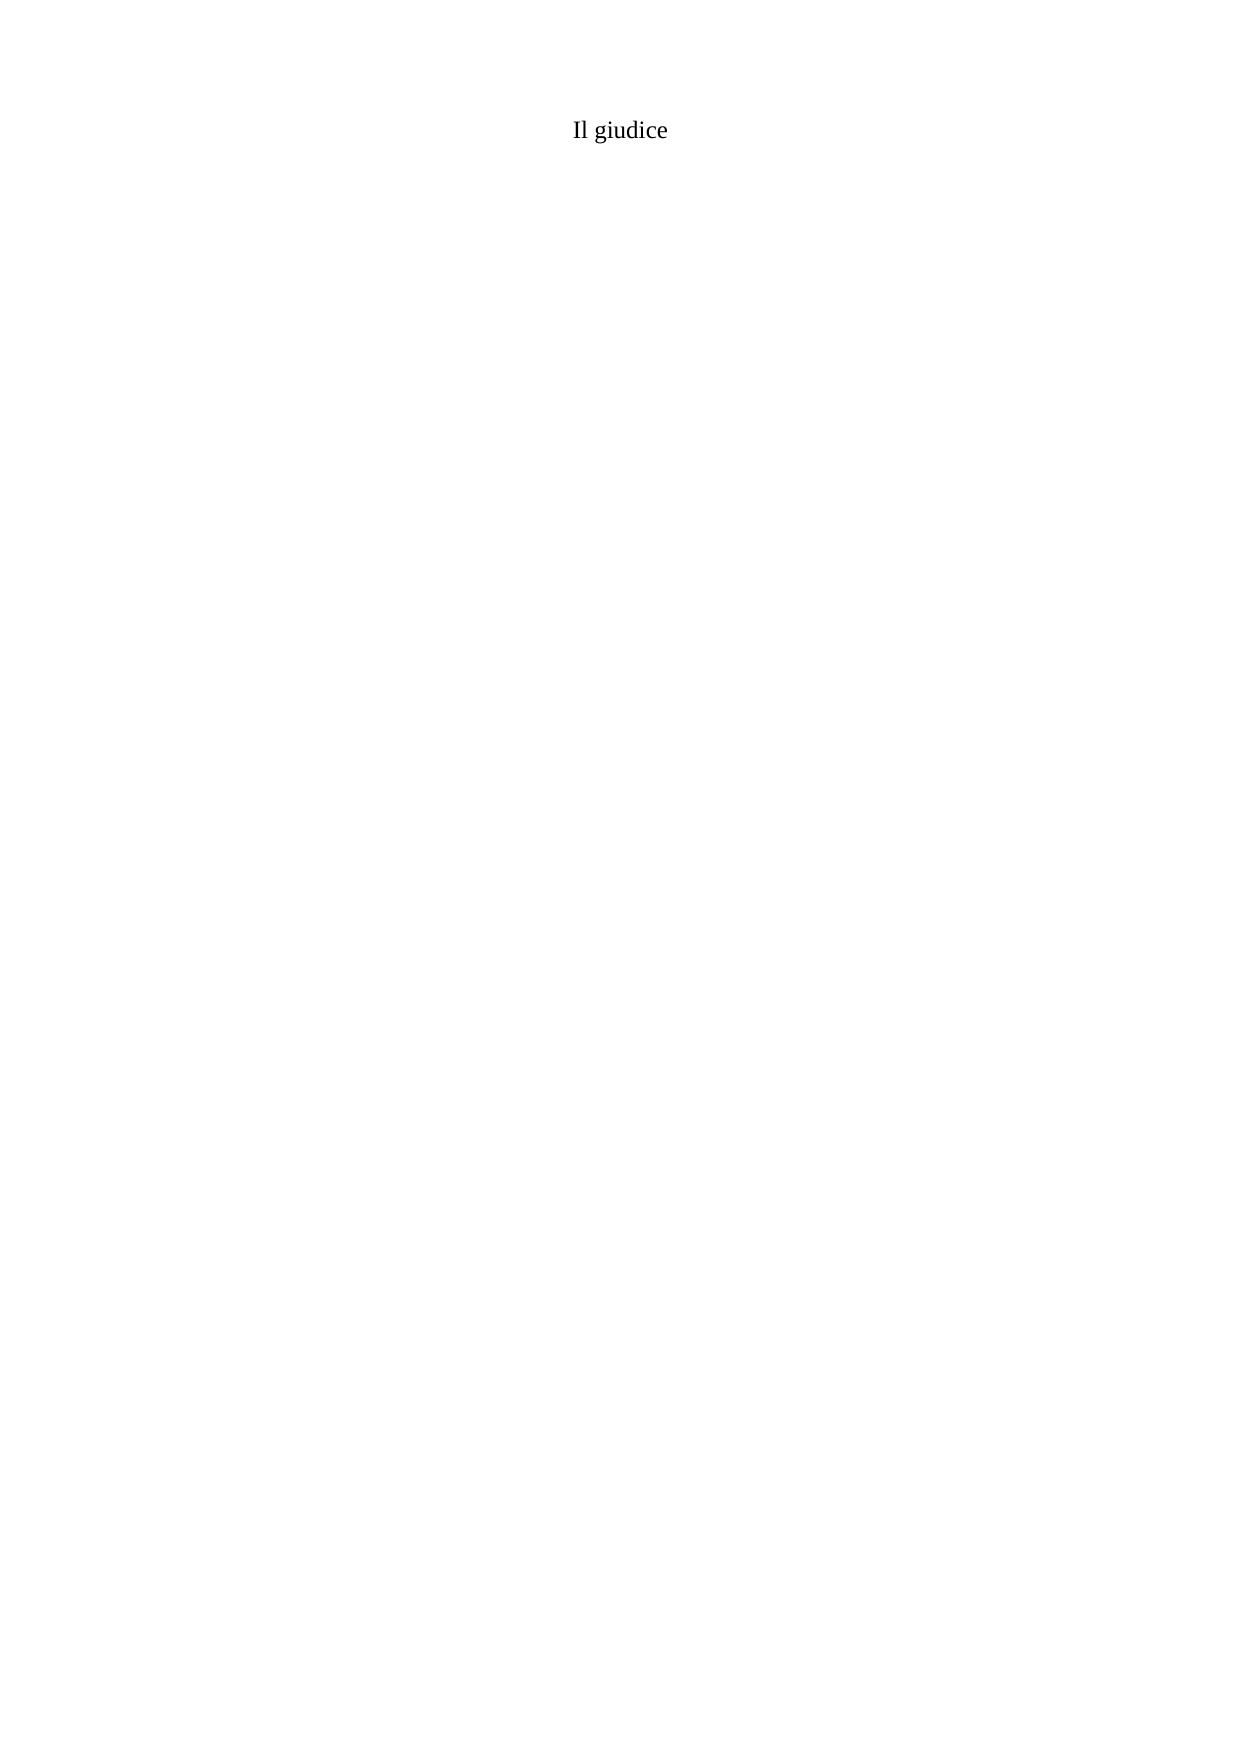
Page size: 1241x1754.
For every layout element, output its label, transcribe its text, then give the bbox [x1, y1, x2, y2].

text Il giudice [89, 115, 1152, 144]
